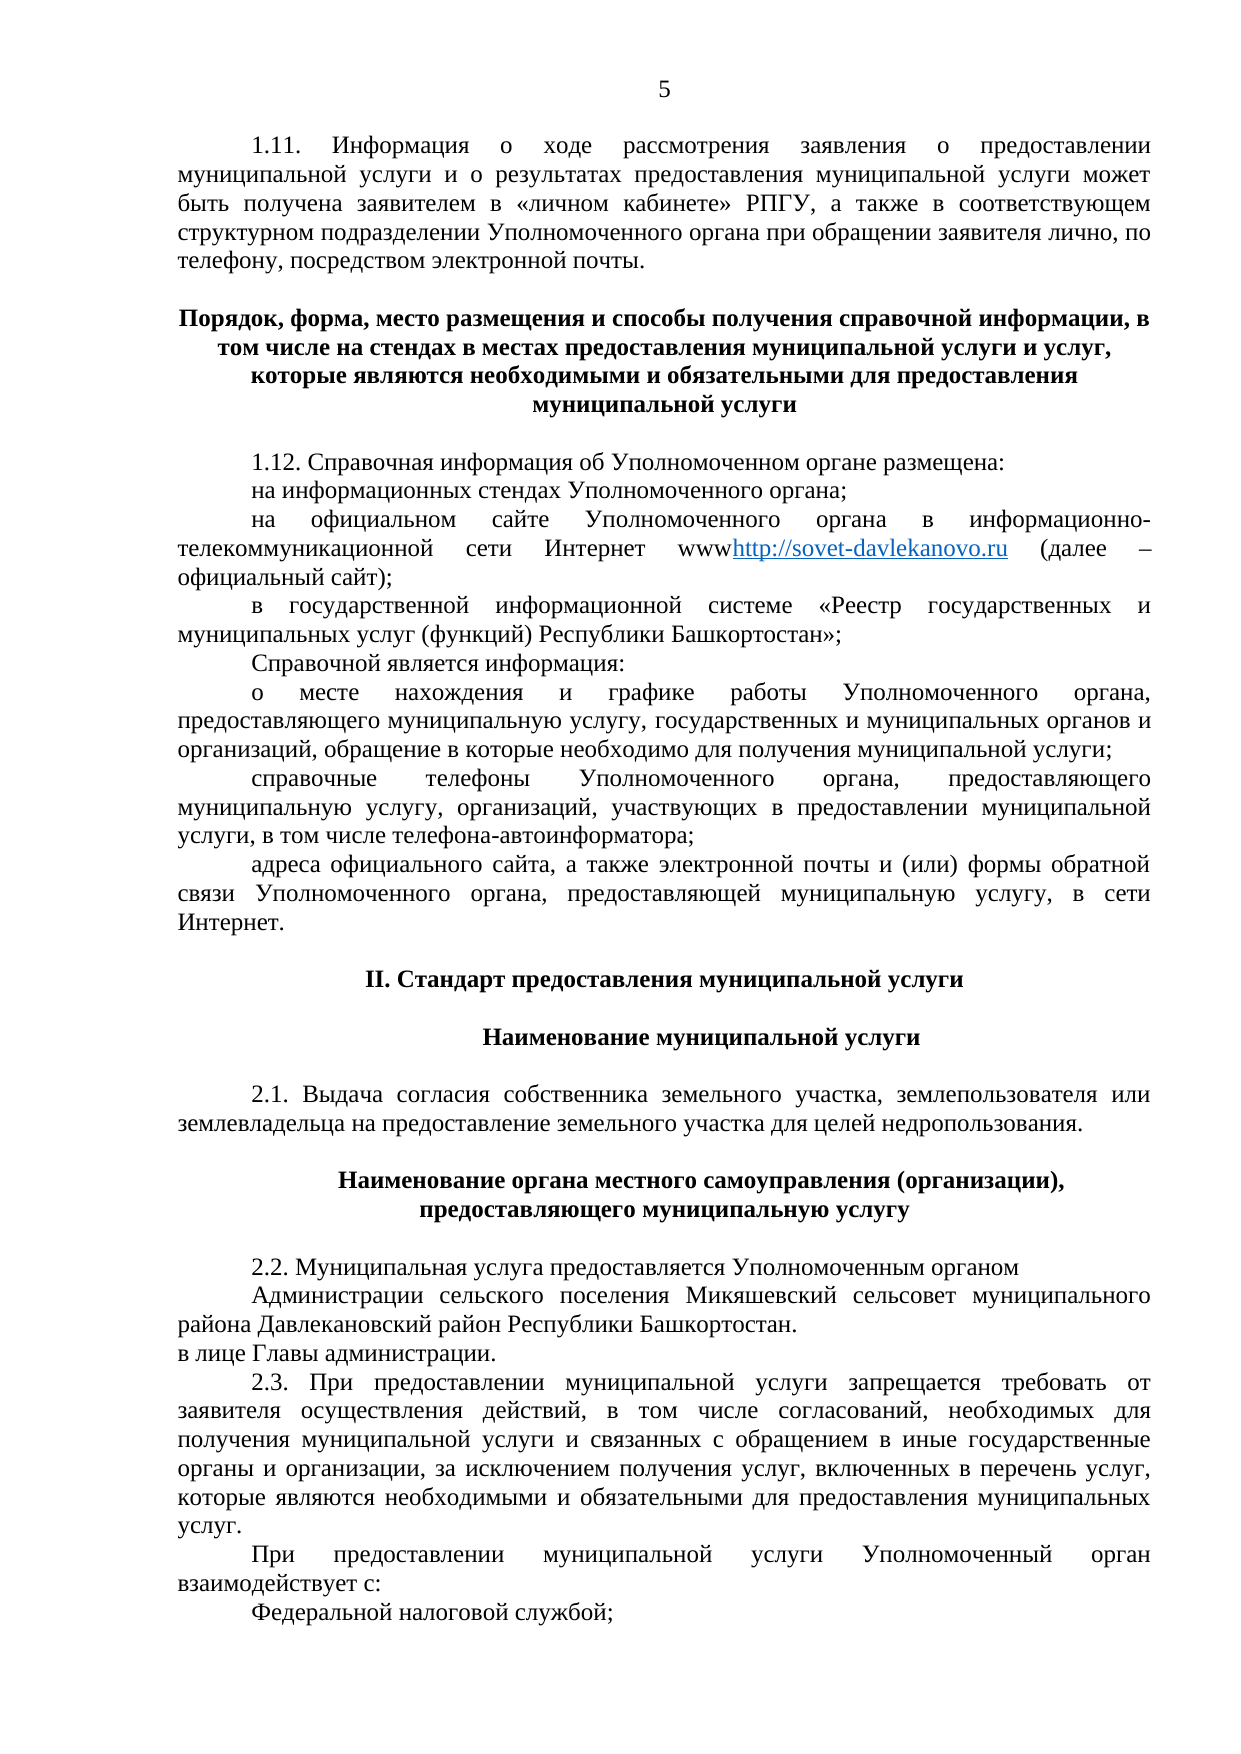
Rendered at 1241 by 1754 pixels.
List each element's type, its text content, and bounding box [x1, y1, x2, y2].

text адреса официального сайта, а также электронной почты и (или) формы обратной связи Уполномоченного органа, предоставляющей муниципальную услугу, в сети Интернет. [177, 849, 1152, 936]
text 1.12. Справочная информация об Уполномоченном органе размещена: [177, 447, 1152, 476]
text При предоставлении муниципальной услуги Уполномоченный орган взаимодействует с: [177, 1539, 1152, 1597]
text Администрации сельского поселения Микяшевский сельсовет муниципального района Давлекановский район Республики Башкортостан. [177, 1281, 1152, 1338]
text Справочной является информация: [177, 648, 1152, 677]
text Наименование муниципальной услуги [177, 1022, 1152, 1051]
text 2.2. Муниципальная услуга предоставляется Уполномоченным органом [177, 1252, 1152, 1281]
text 2.3. При предоставлении муниципальной услуги запрещается требовать от заявителя осуществления действий, в том числе согласований, необходимых для получения муниципальной услуги и связанных с обращением в иные государственные органы и организации, за исключением получения услуг, включенных в перечень услуг, которые являются необходимыми и обязательными для предоставления муниципальных услуг. [177, 1367, 1152, 1539]
text 1.11. Информация о ходе рассмотрения заявления о предоставлении муниципальной услуги и о результатах предоставления муниципальной услуги может быть получена заявителем в «личном кабинете» РПГУ, а также в соответствующем структурном подразделении Уполномоченного органа при обращении заявителя лично, по телефону, посредством электронной почты. [177, 131, 1152, 274]
text на официальном сайте Уполномоченного органа в информационно-телекоммуникационной сети Интернет wwwhttp://sovet-davlekanovo.ru (далее – официальный сайт); [177, 504, 1152, 591]
text о месте нахождения и графике работы Уполномоченного органа, предоставляющего муниципальную услугу, государственных и муниципальных органов и организаций, обращение в которые необходимо для получения муниципальной услуги; [177, 677, 1152, 763]
text 2.1. Выдача согласия собственника земельного участка, землепользователя или землевладельца на предоставление земельного участка для целей недропользования. [177, 1079, 1152, 1137]
text справочные телефоны Уполномоченного органа, предоставляющего муниципальную услугу, организаций, участвующих в предоставлении муниципальной услуги, в том числе телефона-автоинформатора; [177, 763, 1152, 849]
text Порядок, форма, место размещения и способы получения справочной информации, в том числе на стендах в местах предоставления муниципальной услуги и услуг, которые являются необходимыми и обязательными для предоставления муниципальной услуги [177, 303, 1152, 418]
text в государственной информационной системе «Реестр государственных и муниципальных услуг (функций) Республики Башкортостан»; [177, 591, 1152, 648]
text на информационных стендах Уполномоченного органа; [177, 476, 1152, 504]
text в лице Главы администрации. [177, 1338, 1152, 1367]
text II. Стандарт предоставления муниципальной услуги [177, 964, 1152, 993]
text Наименование органа местного самоуправления (организации), предоставляющего муниципальную услугу [177, 1166, 1152, 1223]
text Федеральной налоговой службой; [177, 1597, 1152, 1626]
